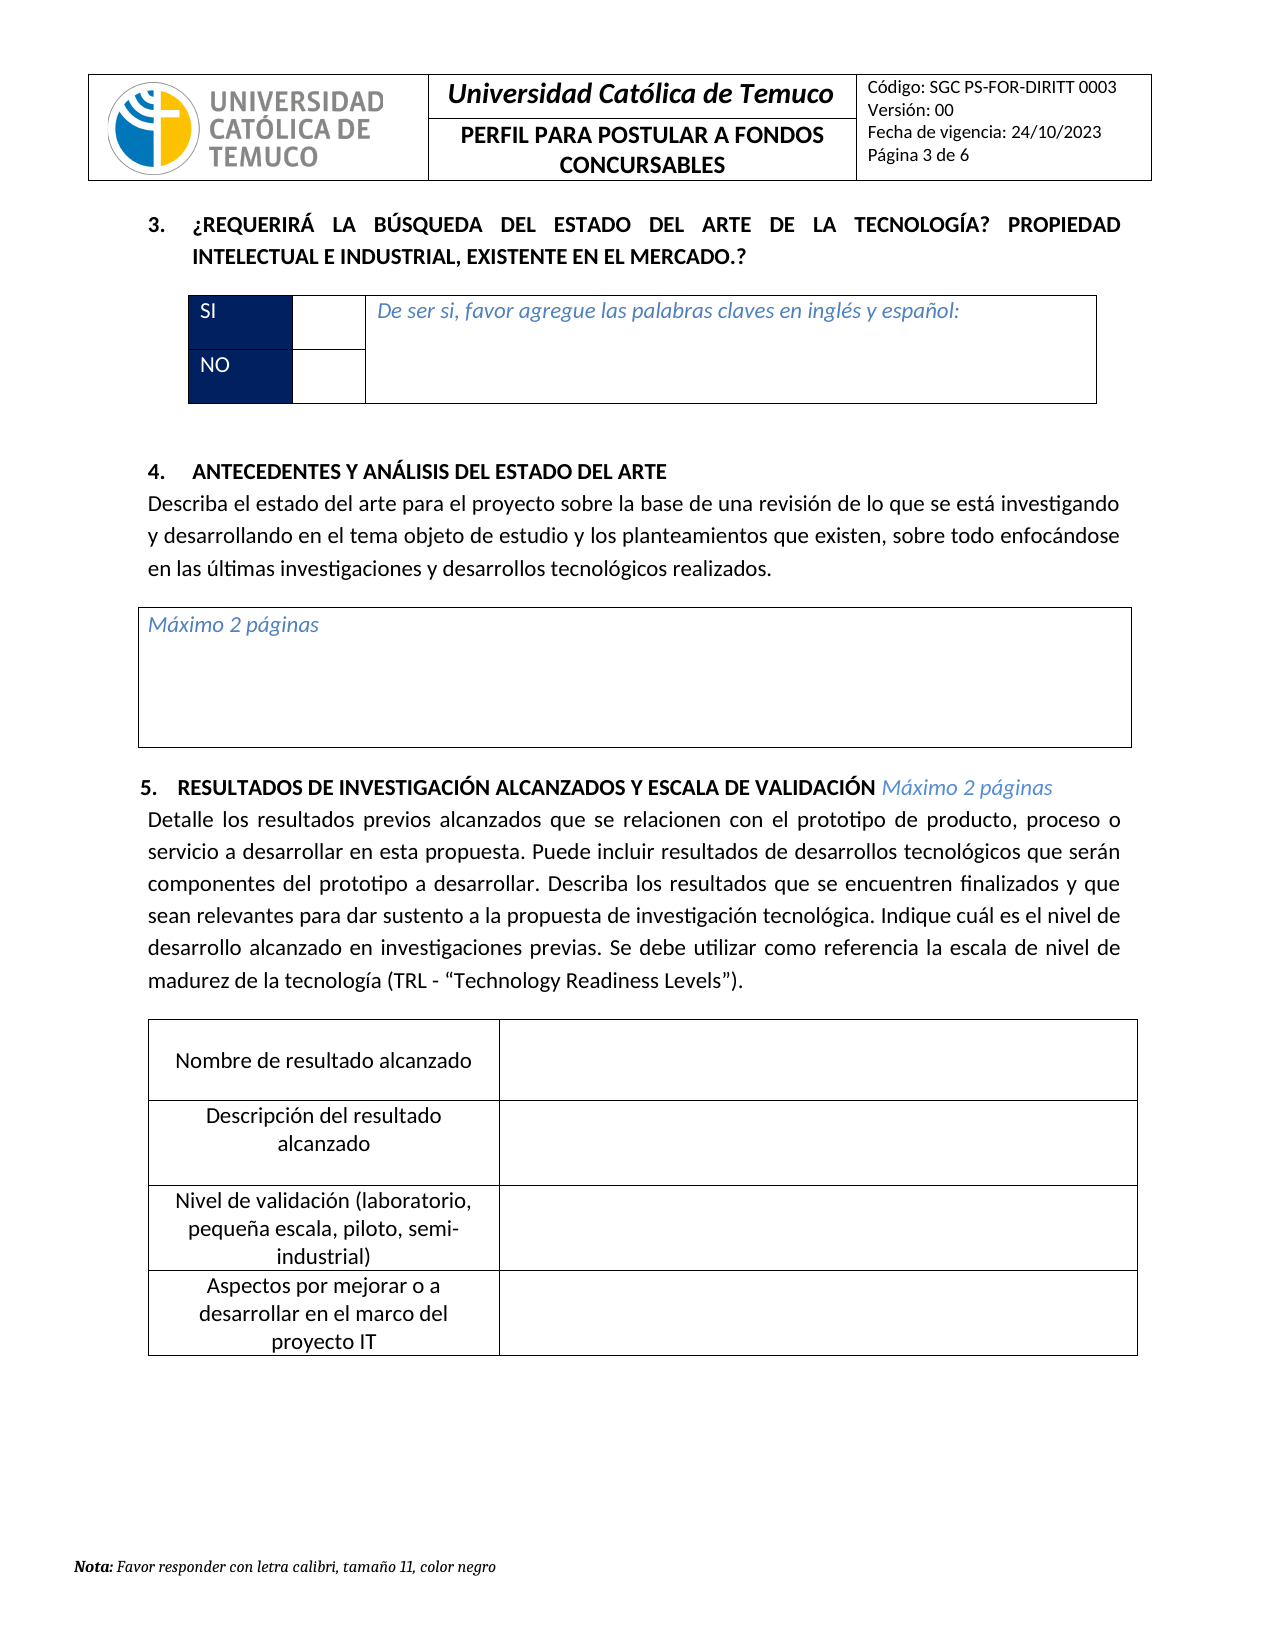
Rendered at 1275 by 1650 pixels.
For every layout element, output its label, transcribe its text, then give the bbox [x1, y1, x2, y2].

table_cell [500, 1186, 1137, 1270]
list ¿REQUERIRÁ LA BÚSQUEDA DEL ESTADO DEL ARTE DE LA TECNOLOGÍA? PROPIEDAD INTELECTUAL E INDUSTRIAL, EXISTENTE EN EL MERCADO.? [148, 210, 1122, 270]
table_cell Descripción del resultado alcanzado [149, 1101, 499, 1185]
picture [107, 82, 383, 175]
text Máximo 2 páginas [139, 608, 1131, 638]
table_cell NO [189, 350, 292, 403]
table_cell [500, 1101, 1137, 1185]
list ANTECEDENTES Y ANÁLISIS DEL ESTADO DEL ARTE [148, 457, 1122, 485]
table_header [293, 296, 365, 349]
list Detalle los resultados previos alcanzados que se relacionen con el prototipo de producto, proceso o servicio a desarrollar en esta propuesta. Puede incluir resultados de desarrollos tecnológicos que serán componentes del prototipo a desarrollar. Describa los resultados que se encuentren finalizados y que sean relevantes para dar sustento a la propuesta de investigación tecnológica. Indique cuál es el nivel de desarrollo alcanzado en investigaciones previas. Se debe utilizar como referencia la escala de nivel de madurez de la tecnología (TRL - “Technology Readiness Levels”). [148, 805, 1122, 994]
table_header SI [189, 296, 292, 349]
table_cell Aspectos por mejorar o a desarrollar en el marco del proyecto IT [149, 1271, 499, 1355]
list RESULTADOS DE INVESTIGACIÓN ALCANZADOS Y ESCALA DE VALIDACIÓN Máximo 2 páginas [140, 773, 1122, 801]
list Describa el estado del arte para el proyecto sobre la base de una revisión de lo que se está investigando y desarrollando en el tema objeto de estudio y los planteamientos que existen, sobre todo enfocándose en las últimas investigaciones y desarrollos tecnológicos realizados. [148, 489, 1122, 582]
table_header De ser si, favor agregue las palabras claves en inglés y español: [366, 296, 1096, 403]
table_header Nombre de resultado alcanzado [149, 1020, 499, 1100]
table_cell [293, 350, 365, 403]
table_cell Nivel de validación (laboratorio, pequeña escala, piloto, semi-industrial) [149, 1186, 499, 1270]
table_cell [500, 1271, 1137, 1355]
table_header [500, 1020, 1137, 1100]
